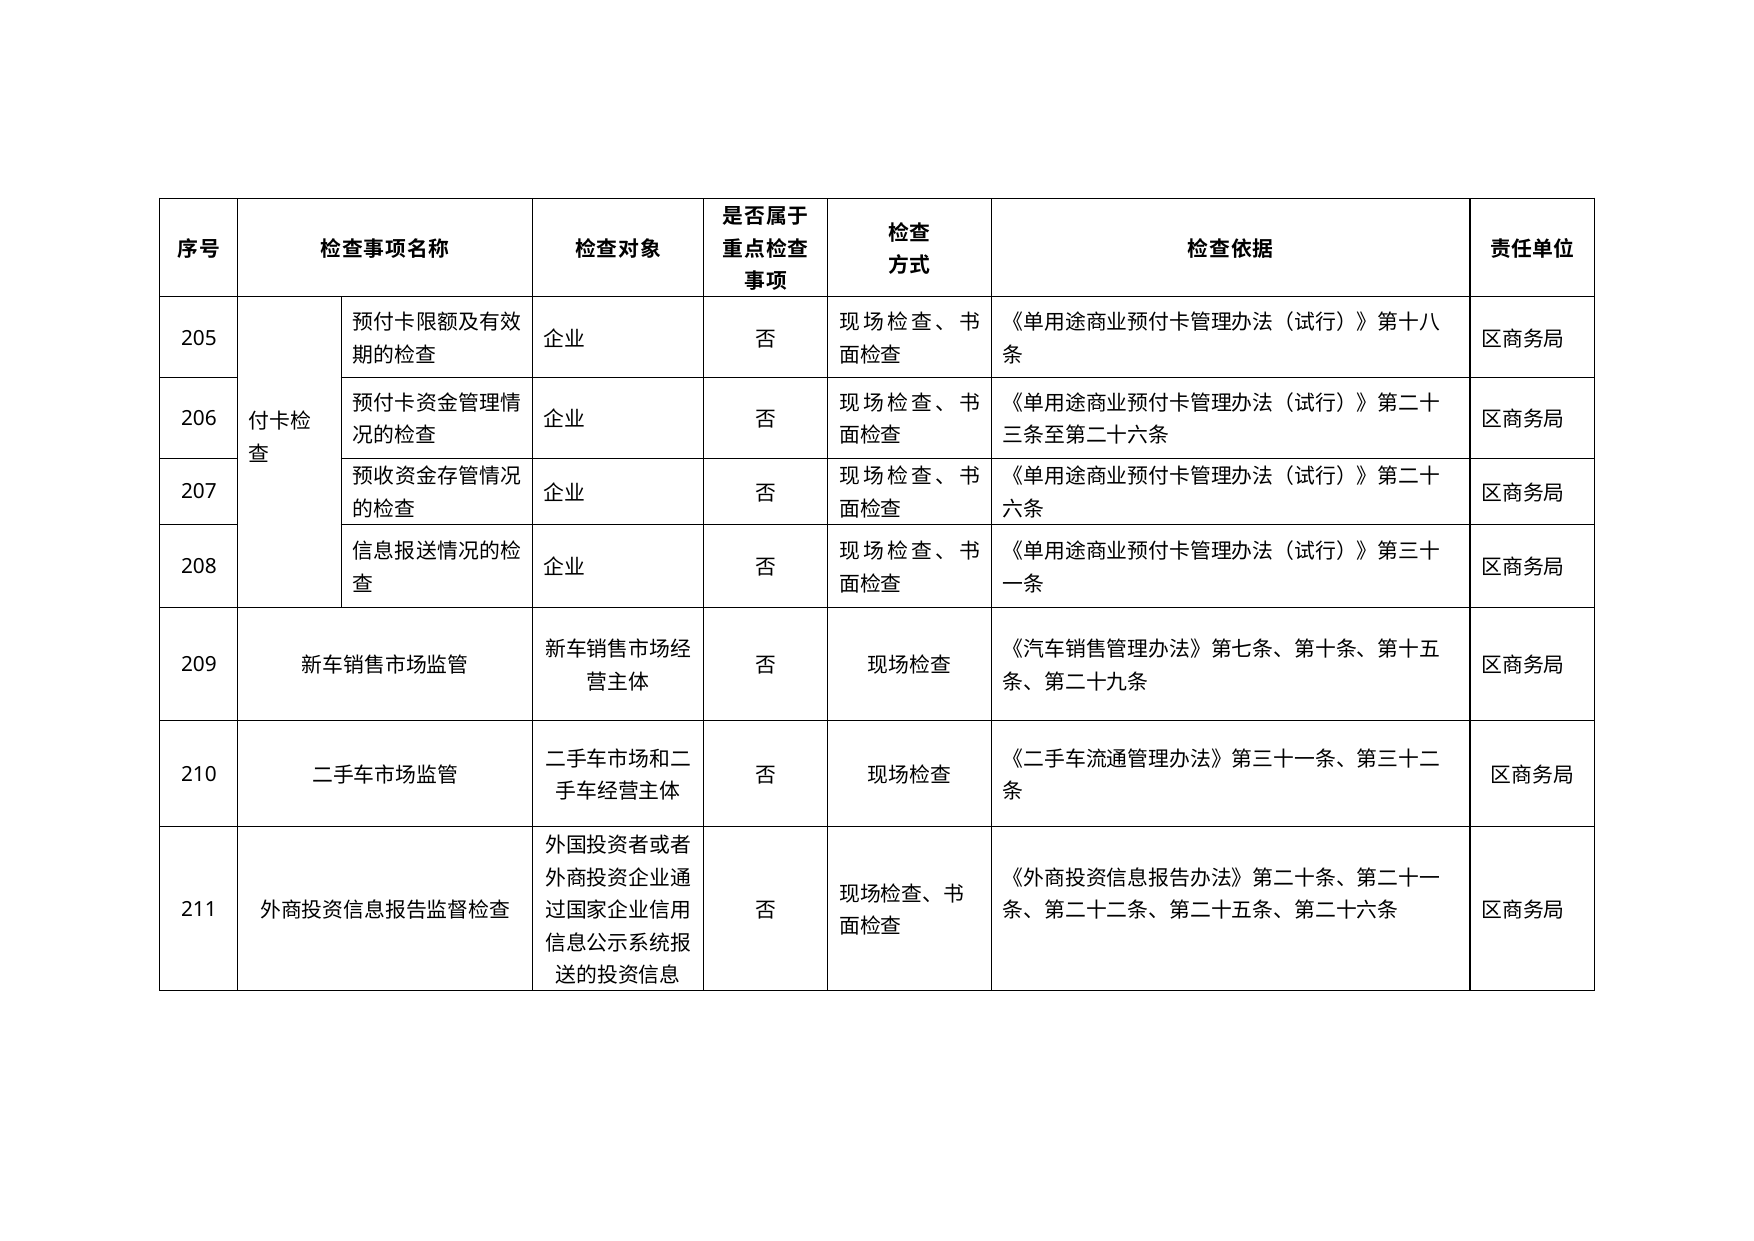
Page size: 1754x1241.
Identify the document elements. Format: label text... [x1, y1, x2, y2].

table_cell 企业 [533, 297, 703, 377]
table_cell 二手车市场监管 [238, 721, 532, 826]
table_cell 209 [160, 608, 237, 720]
table_cell 现场检查、书面检查 [828, 459, 991, 523]
table_cell 《单用途商业预付卡管理办法（试行）》第十八条 [992, 297, 1469, 377]
table_cell 《单用途商业预付卡管理办法（试行）》第二十三条至第二十六条 [992, 378, 1469, 457]
table_header 检查依据 [992, 199, 1469, 296]
table_cell 外国投资者或者外商投资企业通过国家企业信用信息公示系统报送的投资信息 [533, 827, 703, 990]
table_header 检查 方式 [828, 199, 991, 296]
table_cell 《外商投资信息报告办法》第二十条、第二十一条、第二十二条、第二十五条、第二十六条 [992, 827, 1469, 990]
table_cell 区商务局 [1471, 827, 1594, 990]
table_header 序号 [160, 199, 237, 296]
table_cell 《单用途商业预付卡管理办法（试行）》第三十一条 [992, 525, 1469, 607]
table_cell 新车销售市场监管 [238, 608, 532, 720]
table_cell 预付卡限额及有效期的检查 [342, 297, 532, 377]
table_cell 现场检查、书面检查 [828, 827, 991, 990]
table_cell 208 [160, 525, 237, 607]
table_header 检查对象 [533, 199, 703, 296]
table_cell 《单用途商业预付卡管理办法（试行）》第二十六条 [992, 459, 1469, 523]
table_cell 区商务局 [1471, 608, 1594, 720]
table_cell 否 [704, 459, 827, 523]
table_cell 否 [704, 525, 827, 607]
table_cell 否 [704, 378, 827, 457]
table_cell 否 [704, 827, 827, 990]
table_cell 预付卡资金管理情况的检查 [342, 378, 532, 457]
table_cell 210 [160, 721, 237, 826]
table_cell 205 [160, 297, 237, 377]
table_cell 区商务局 [1471, 525, 1594, 607]
table_cell 外商投资信息报告监督检查 [238, 827, 532, 990]
table_cell 现场检查、书面检查 [828, 525, 991, 607]
table_cell 207 [160, 459, 237, 523]
table_cell 二手车市场和二手车经营主体 [533, 721, 703, 826]
table_cell 现场检查 [828, 721, 991, 826]
table_cell 现场检查、书面检查 [828, 297, 991, 377]
table_cell 否 [704, 297, 827, 377]
table_cell 现场检查 [828, 608, 991, 720]
table_cell 区商务局 [1471, 459, 1594, 523]
table_cell 预收资金存管情况的检查 [342, 459, 532, 523]
table_cell 现场检查、书面检查 [828, 378, 991, 457]
table_cell 《汽车销售管理办法》第七条、第十条、第十五条、第二十九条 [992, 608, 1469, 720]
table_header 检查事项名称 [238, 199, 532, 296]
table_cell 企业 [533, 525, 703, 607]
table_cell 否 [704, 608, 827, 720]
table_cell 206 [160, 378, 237, 457]
table_header 是否属于重点检查事项 [704, 199, 827, 296]
table_cell 单用途商业预付卡检查 [238, 297, 341, 607]
table_cell 区商务局 [1471, 378, 1594, 457]
table_cell 企业 [533, 459, 703, 523]
table_cell 企业 [533, 378, 703, 457]
table_cell 信息报送情况的检查 [342, 525, 532, 607]
table_cell 新车销售市场经营主体 [533, 608, 703, 720]
table_cell 《二手车流通管理办法》第三十一条、第三十二条 [992, 721, 1469, 826]
table_cell 否 [704, 721, 827, 826]
table_cell 区商务局 [1471, 297, 1594, 377]
table_cell 211 [160, 827, 237, 990]
table_header 责任单位 [1471, 199, 1594, 296]
table_cell 区商务局 [1471, 721, 1594, 826]
